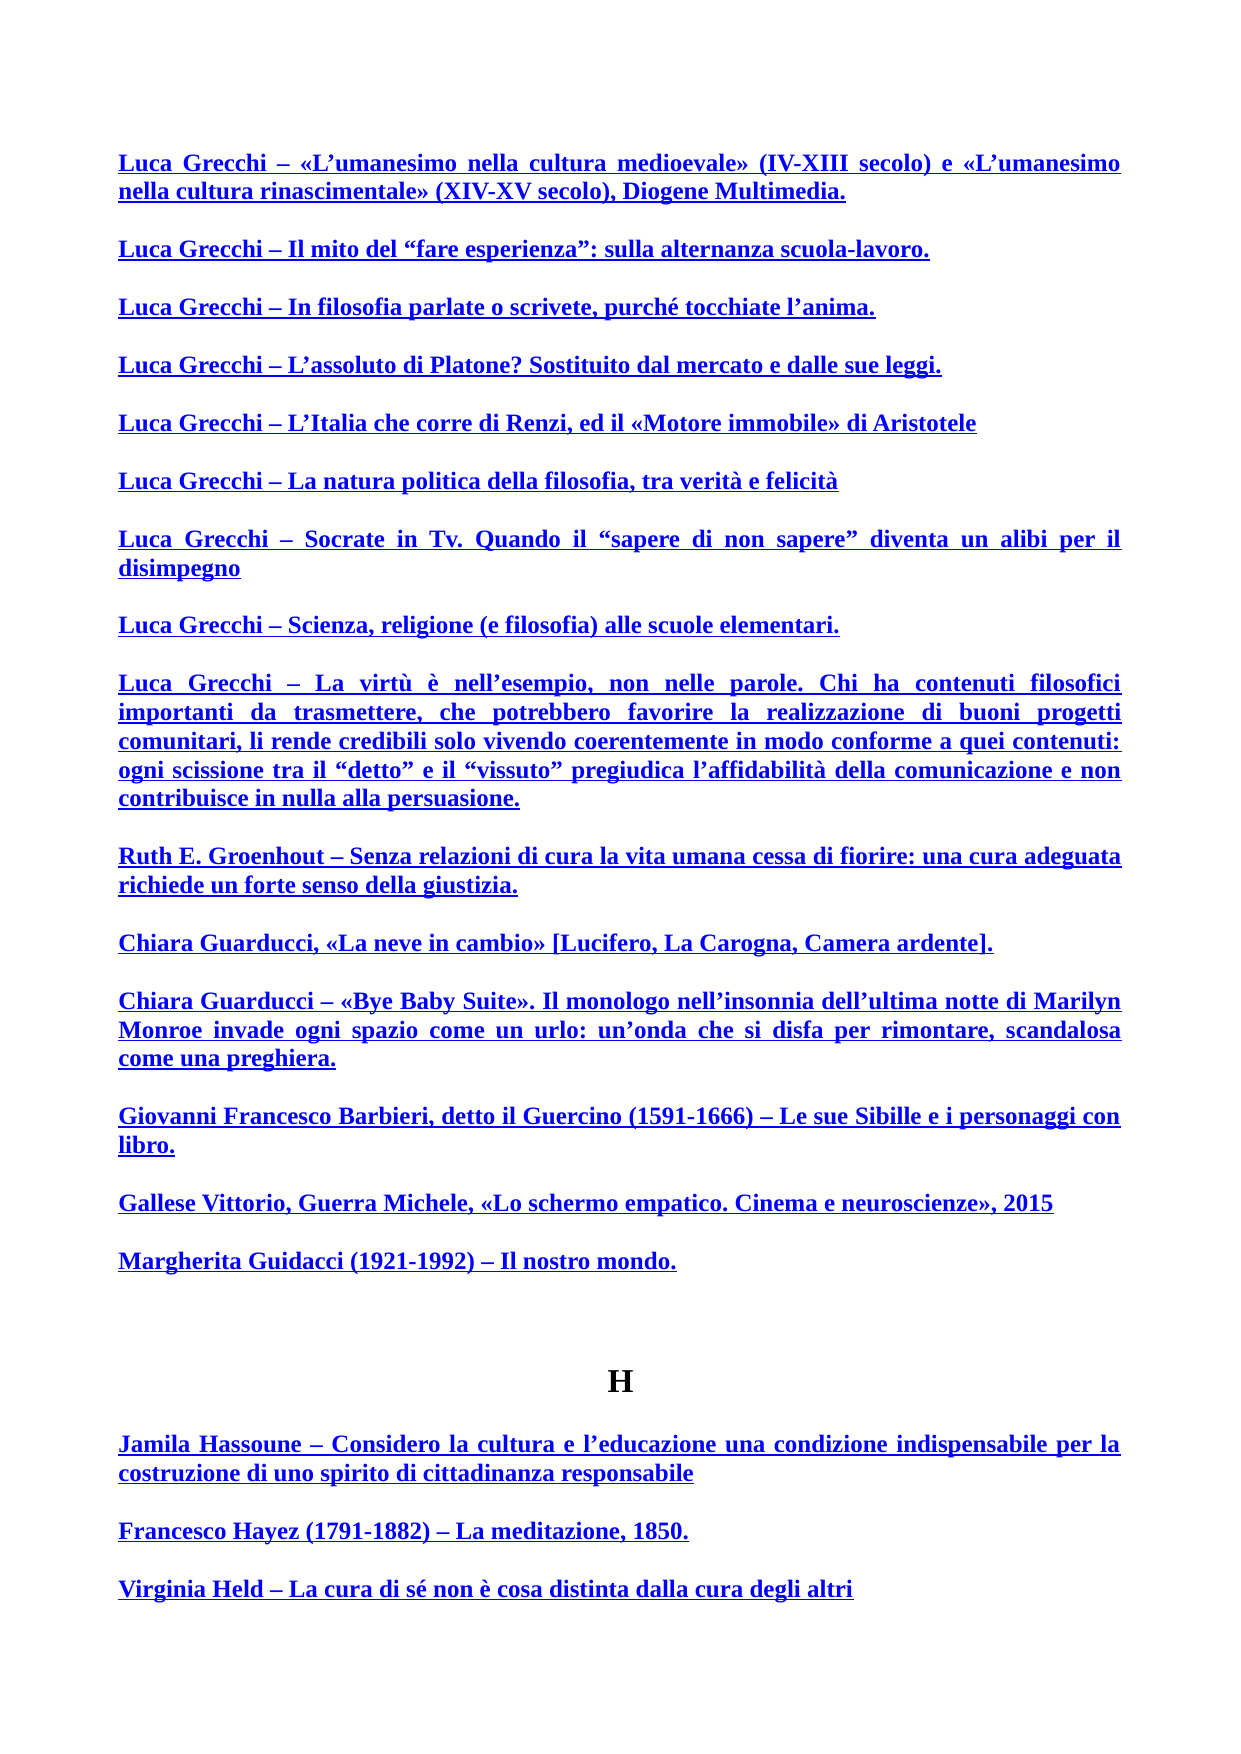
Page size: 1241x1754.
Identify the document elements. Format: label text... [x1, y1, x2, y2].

subtitle Chiara Guarducci – «Bye Baby Suite». Il monologo nell’insonnia dell’ultima notte di Marilyn Monroe invade ogni spazio come un urlo: un’onda che si disfa per rimontare, scandalosa come una preghiera. [118, 986, 1122, 1011]
subtitle Luca Grecchi – Socrate in Tv. Quando il “sapere di non sapere” diventa un alibi per il disimpegno [118, 550, 1122, 581]
subtitle Virginia Held – La cura di sé non è cosa distinta dalla cura degli altri [118, 1574, 1122, 1603]
subtitle Margherita Guidacci (1921-1992) – Il nostro mondo. [118, 1246, 1122, 1275]
subtitle Ruth E. Groenhout – Senza relazioni di cura la vita umana cessa di fiorire: una cura adeguata richiede un forte senso della giustizia. [118, 868, 1122, 899]
subtitle Luca Grecchi – L’assoluto di Platone? Sostituito dal mercato e dalle sue leggi. [118, 350, 1122, 379]
subtitle Luca Grecchi – Socrate in Tv. Quando il “sapere di non sapere” diventa un alibi per il disimpegno [118, 524, 1122, 549]
subtitle Luca Grecchi – La virtù è nell’esempio, non nelle parole. Chi ha contenuti filosofici importanti da trasmettere, che potrebbero favorire la realizzazione di buoni progetti comunitari, li rende credibili solo vivendo coerentemente in modo conforme a quei contenuti: ogni scissione tra il “detto” e il “vissuto” pregiudica l’affidabilità della comunicazione e non contribuisce in nulla alla persuasione. [118, 752, 1122, 780]
subtitle Chiara Guarducci – «Bye Baby Suite». Il monologo nell’insonnia dell’ultima notte di Marilyn Monroe invade ogni spazio come un urlo: un’onda che si disfa per rimontare, scandalosa come una preghiera. [118, 1012, 1122, 1040]
subtitle Jamila Hassoune – Considero la cultura e l’educazione una condizione indispensabile per la costruzione di uno spirito di cittadinanza responsabile [118, 1429, 1122, 1487]
subtitle Luca Grecchi – «L’umanesimo nella cultura medioevale» (IV-XIII secolo) e «L’umanesimo nella cultura rinascimentale» (XIV-XV secolo), Diogene Multimedia. [118, 148, 1122, 205]
subtitle Gallese Vittorio, Guerra Michele, «Lo schermo empatico. Cinema e neuroscienze», 2015 [118, 1188, 1122, 1217]
subtitle Luca Grecchi – La virtù è nell’esempio, non nelle parole. Chi ha contenuti filosofici importanti da trasmettere, che potrebbero favorire la realizzazione di buoni progetti comunitari, li rende credibili solo vivendo coerentemente in modo conforme a quei contenuti: ogni scissione tra il “detto” e il “vissuto” pregiudica l’affidabilità della comunicazione e non contribuisce in nulla alla persuasione. [118, 695, 1122, 722]
subtitle Chiara Guarducci, «La neve in cambio» [Lucifero, La Carogna, Camera ardente]. [118, 928, 1122, 957]
subtitle Luca Grecchi – In filosofia parlate o scrivete, purché tocchiate l’anima. [118, 292, 1122, 321]
subtitle Giovanni Francesco Barbieri, detto il Guercino (1591-1666) – Le sue Sibille e i personaggi con libro. [118, 1101, 1122, 1159]
subtitle Luca Grecchi – La virtù è nell’esempio, non nelle parole. Chi ha contenuti filosofici importanti da trasmettere, che potrebbero favorire la realizzazione di buoni progetti comunitari, li rende credibili solo vivendo coerentemente in modo conforme a quei contenuti: ogni scissione tra il “detto” e il “vissuto” pregiudica l’affidabilità della comunicazione e non contribuisce in nulla alla persuasione. [118, 781, 1122, 812]
subtitle Luca Grecchi – La virtù è nell’esempio, non nelle parole. Chi ha contenuti filosofici importanti da trasmettere, che potrebbero favorire la realizzazione di buoni progetti comunitari, li rende credibili solo vivendo coerentemente in modo conforme a quei contenuti: ogni scissione tra il “detto” e il “vissuto” pregiudica l’affidabilità della comunicazione e non contribuisce in nulla alla persuasione. [118, 724, 1122, 751]
subtitle Luca Grecchi – Scienza, religione (e filosofia) alle scuole elementari. [118, 611, 1122, 639]
subtitle H [118, 1362, 1122, 1400]
subtitle Francesco Hayez (1791-1882) – La meditazione, 1850. [118, 1516, 1122, 1545]
subtitle Chiara Guarducci – «Bye Baby Suite». Il monologo nell’insonnia dell’ultima notte di Marilyn Monroe invade ogni spazio come un urlo: un’onda che si disfa per rimontare, scandalosa come una preghiera. [118, 1041, 1122, 1072]
subtitle Ruth E. Groenhout – Senza relazioni di cura la vita umana cessa di fiorire: una cura adeguata richiede un forte senso della giustizia. [118, 841, 1122, 866]
subtitle Luca Grecchi – Il mito del “fare esperienza”: sulla alternanza scuola-lavoro. [118, 234, 1122, 263]
subtitle Luca Grecchi – La virtù è nell’esempio, non nelle parole. Chi ha contenuti filosofici importanti da trasmettere, che potrebbero favorire la realizzazione di buoni progetti comunitari, li rende credibili solo vivendo coerentemente in modo conforme a quei contenuti: ogni scissione tra il “detto” e il “vissuto” pregiudica l’affidabilità della comunicazione e non contribuisce in nulla alla persuasione. [118, 668, 1122, 693]
subtitle Luca Grecchi – La natura politica della filosofia, tra verità e felicità [118, 466, 1122, 495]
subtitle Luca Grecchi – L’Italia che corre di Renzi, ed il «Motore immobile» di Aristotele [118, 408, 1122, 437]
